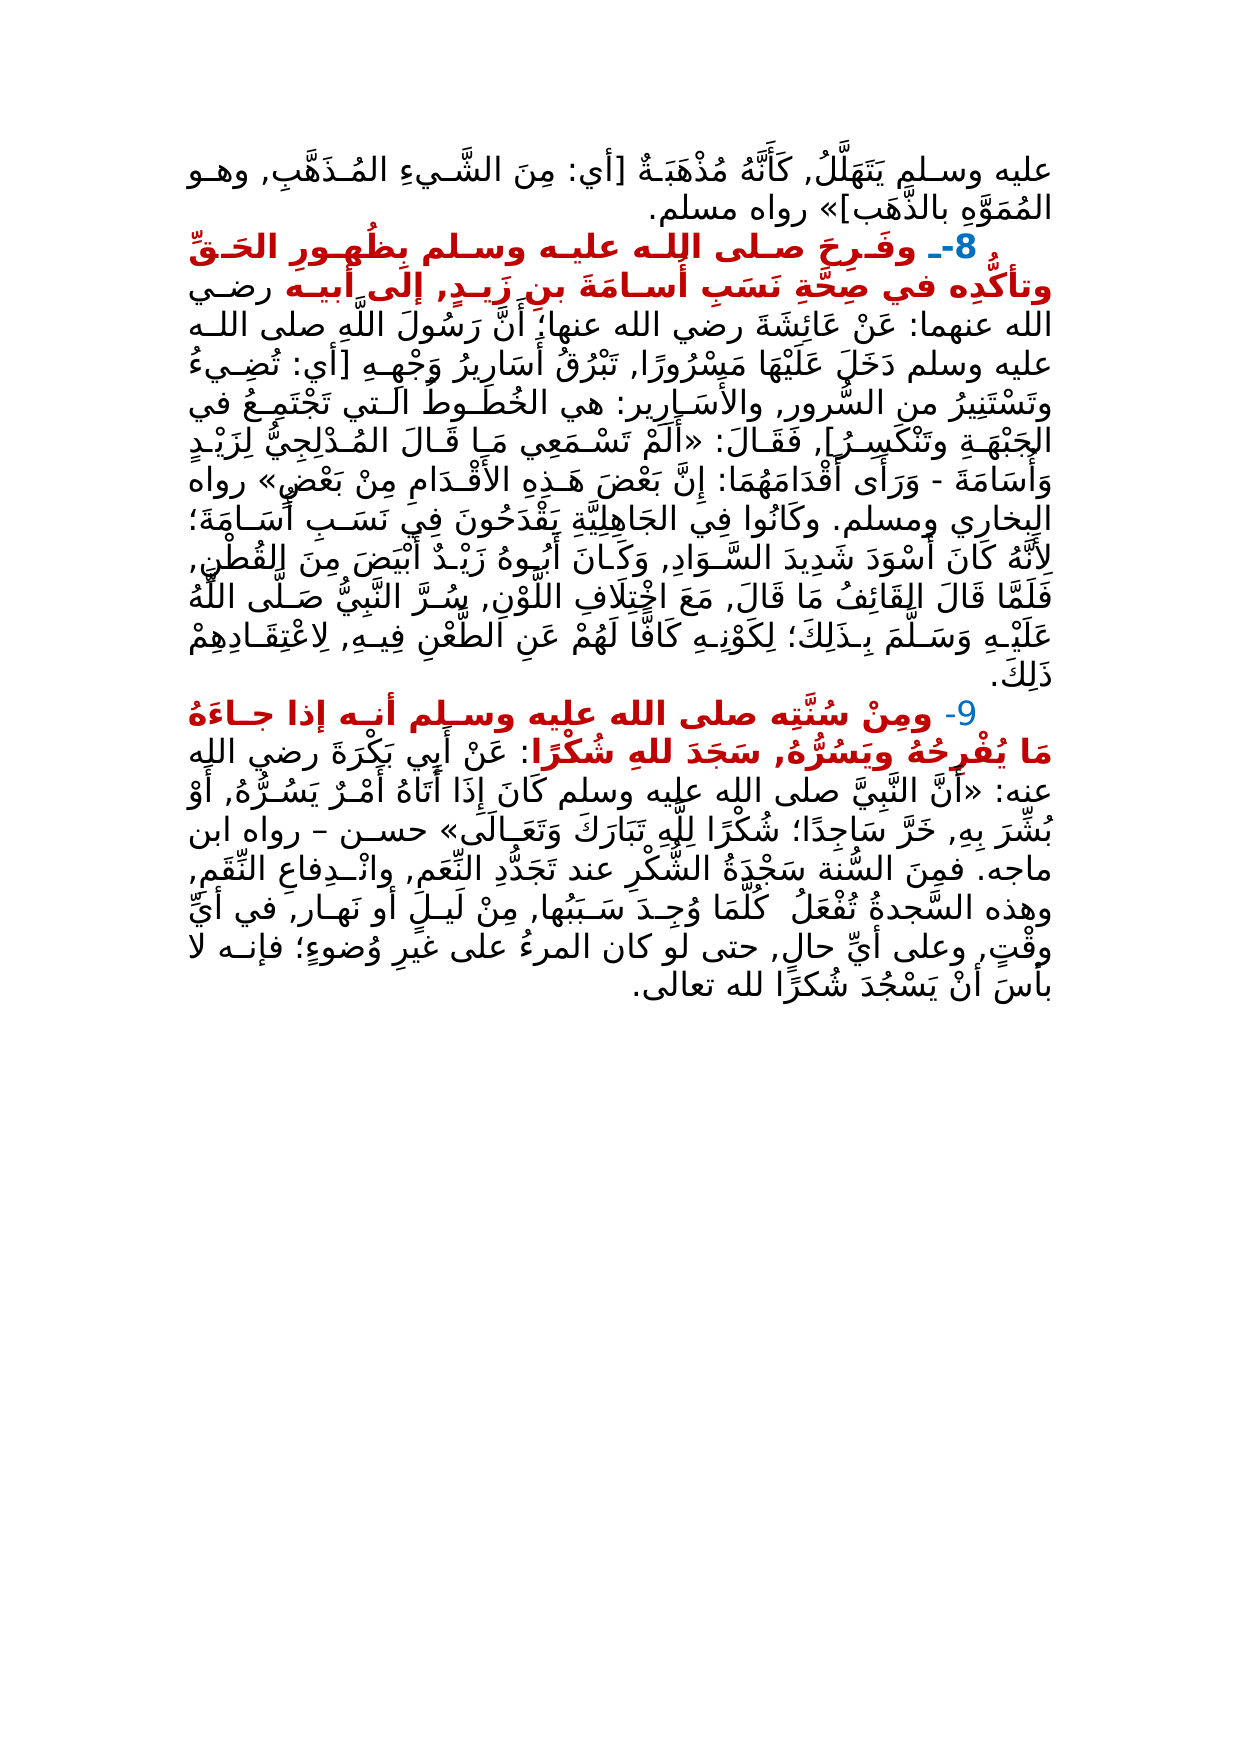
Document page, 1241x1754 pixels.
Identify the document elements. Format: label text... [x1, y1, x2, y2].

text 8- وفَرِحَ صلى الله عليه وسلم بِظُهورِ الحَقِّ وتأكُّدِه في صِحَّةِ نَسَبِ أُسامَةَ بنِ زَيدٍ, إلى أبيه رضي الله عنهما: عَنْ عَائِشَةَ رضي الله عنها؛ أَنَّ رَسُولَ اللَّهِ صلى الله عليه وسلم دَخَلَ عَلَيْهَا مَسْرُورًا, تَبْرُقُ أَسَارِيرُ وَجْهِهِ [أي: تُضِيءُ وتَسْتَنِيرُ من السُّرور, والأَسَارِير: هي الخُطوطُ التي تَجْتَمِعُ في الجَبْهَةِ وتَنْكَسِرُ], فَقَالَ: «أَلَمْ تَسْمَعِي مَا قَالَ المُدْلِجِيُّ لِزَيْدٍ وَأُسَامَةَ - وَرَأَى أَقْدَامَهُمَا: إِنَّ بَعْضَ هَذِهِ الأَقْدَامِ مِنْ بَعْضٍ» رواه البخاري ومسلم. وكَانُوا فِي الجَاهِلِيَّةِ يَقْدَحُونَ فِي نَسَبِ أُسَامَةَ؛ لِأَنَّهُ كَانَ أَسْوَدَ شَدِيدَ السَّوَادِ, وَكَانَ أَبُوهُ زَيْدٌ أَبْيَضَ مِنَ القُطْنِ, فَلَمَّا قَالَ القَائِفُ مَا قَالَ, مَعَ اخْتِلَافِ اللَّوْنِ, سُرَّ النَّبِيُّ صَلَّى اللَّهُ عَلَيْهِ وَسَلَّمَ بِذَلِكَ؛ لِكَوْنِهِ كَافًّا لَهُمْ عَنِ الطَّعْنِ فِيهِ, لِاعْتِقَادِهِمْ ذَلِكَ. [187, 228, 1053, 694]
text 9- ومِنْ سُنَّتِه صلى الله عليه وسلم أنه إذا جاءَهُ مَا يُفْرِحُهُ ويَسُرُّهُ, سَجَدَ للهِ شُكْرًا: عَنْ أَبِي بَكْرَةَ رضي الله عنه: «أَنَّ النَّبِيَّ صلى الله عليه وسلم كَانَ إِذَا أَتَاهُ أَمْرٌ يَسُرُّهُ, أَوْ بُشِّرَ بِهِ, خَرَّ سَاجِدًا؛ شُكْرًا لِلَّهِ تَبَارَكَ وَتَعَالَى» حسن – رواه ابن ماجه. فمِنَ السُّنة سَجْدَةُ الشُّكْرِ عند تَجَدُّدِ النِّعَمِ, وانْدِفاعِ النِّقَمِ, وهذه السَّجدةُ تُفْعَلُ كُلَّمَا وُجِدَ سَبَبُها, مِنْ لَيلٍ أو نَهار, في أيِّ وقْتٍ, وعلى أيِّ حالٍ, حتى لو كان المرءُ على غيرِ وُضوءٍ؛ فإنه لا بأسَ أنْ يَسْجُدَ شُكرًا لله تعالى. [187, 694, 1053, 1005]
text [187, 150, 1053, 228]
